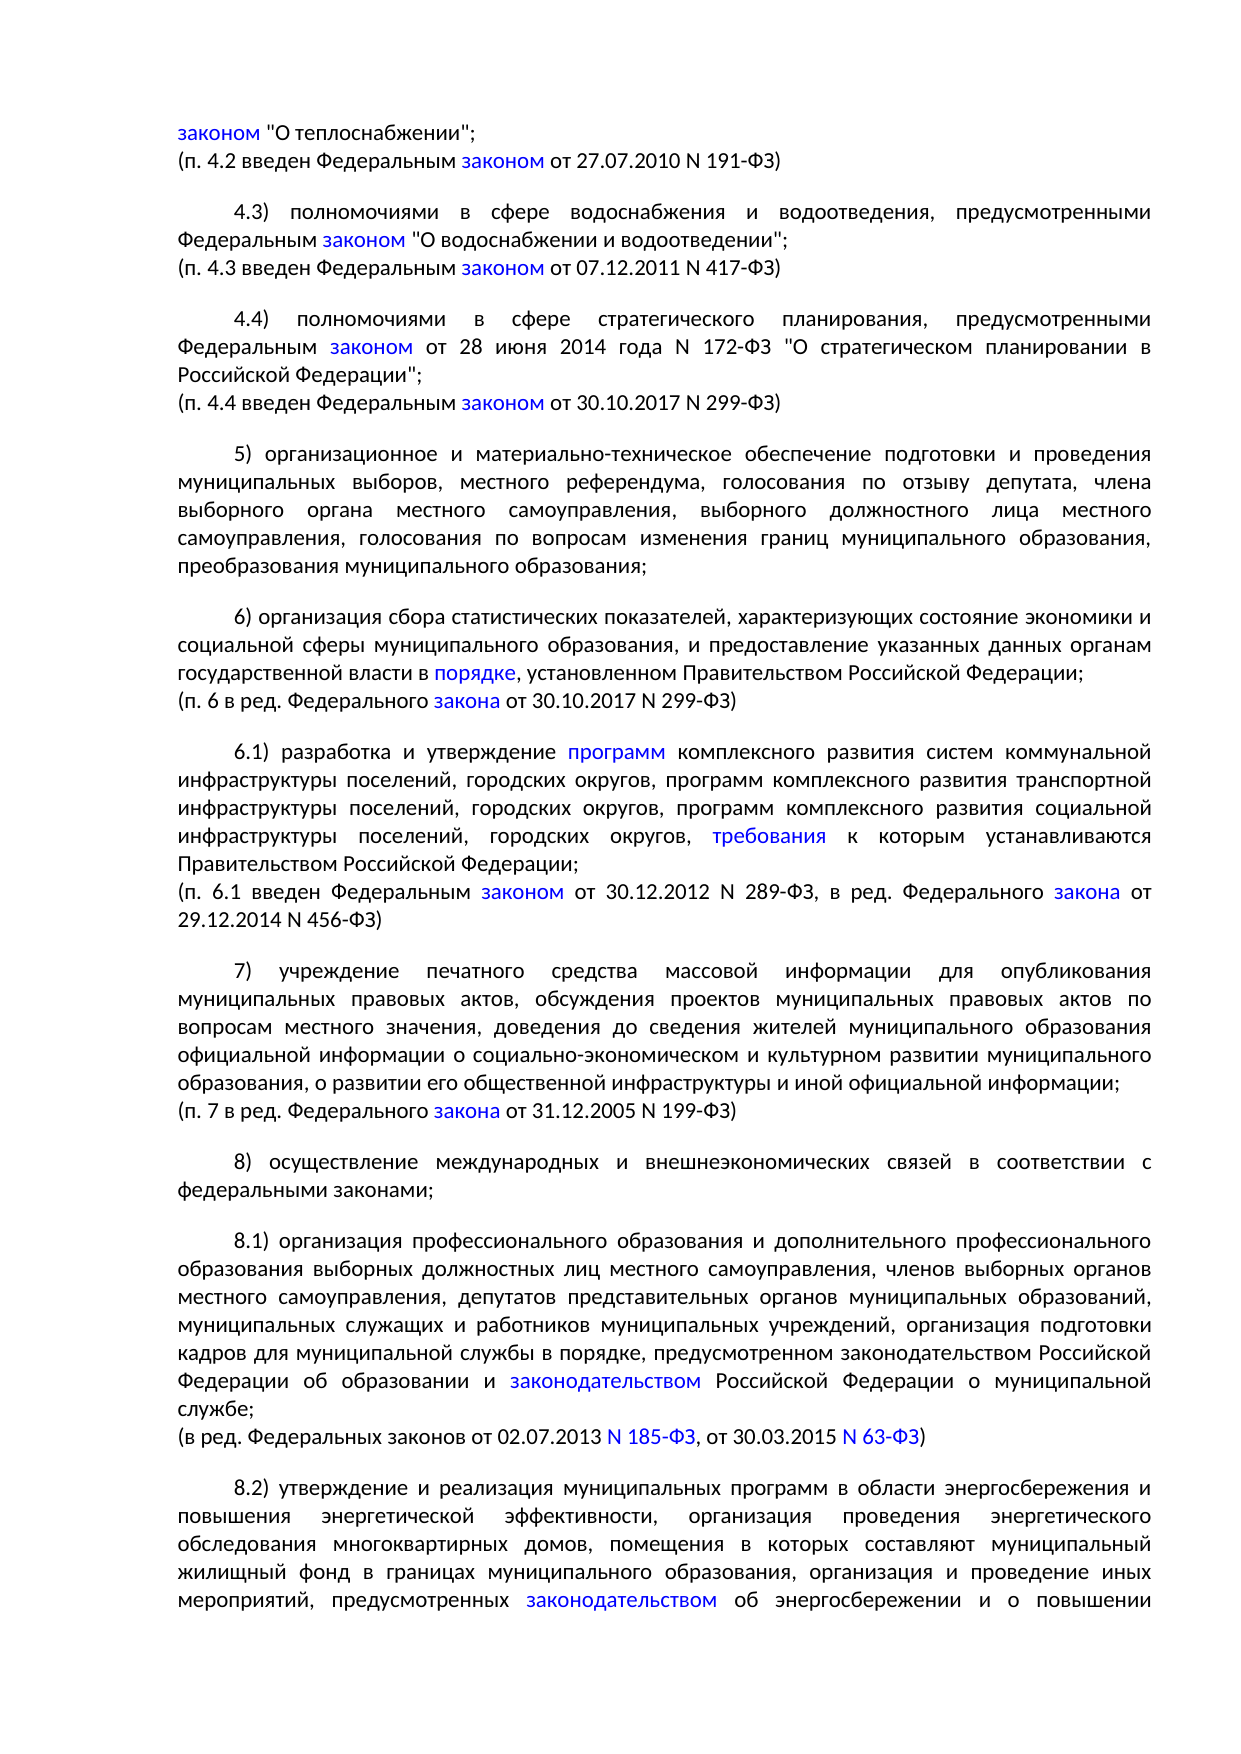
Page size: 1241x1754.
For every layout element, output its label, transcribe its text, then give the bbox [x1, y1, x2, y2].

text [177, 1473, 1152, 1613]
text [177, 118, 1152, 146]
text 4.3) полномочиями в сфере водоснабжения и водоотведения, предусмотренными Федеральным законом "О водоснабжении и водоотведении"; [177, 197, 1152, 253]
text (п. 4.4 введен Федеральным законом от 30.10.2017 N 299-ФЗ) [177, 388, 1152, 416]
text 8) осуществление международных и внешнеэкономических связей в соответствии с федеральными законами; [177, 1147, 1152, 1203]
text 4.4) полномочиями в сфере стратегического планирования, предусмотренными Федеральным законом от 28 июня 2014 года N 172-ФЗ "О стратегическом планировании в Российской Федерации"; [177, 304, 1152, 388]
text (п. 4.2 введен Федеральным законом от 27.07.2010 N 191-ФЗ) [177, 146, 1152, 174]
text 5) организационное и материально-техническое обеспечение подготовки и проведения муниципальных выборов, местного референдума, голосования по отзыву депутата, члена выборного органа местного самоуправления, выборного должностного лица местного самоуправления, голосования по вопросам изменения границ муниципального образования, преобразования муниципального образования; [177, 439, 1152, 579]
text (п. 6 в ред. Федерального закона от 30.10.2017 N 299-ФЗ) [177, 686, 1152, 714]
text (п. 7 в ред. Федерального закона от 31.12.2005 N 199-ФЗ) [177, 1096, 1152, 1124]
text (в ред. Федеральных законов от 02.07.2013 N 185-ФЗ, от 30.03.2015 N 63-ФЗ) [177, 1422, 1152, 1450]
text 8.1) организация профессионального образования и дополнительного профессионального образования выборных должностных лиц местного самоуправления, членов выборных органов местного самоуправления, депутатов представительных органов муниципальных образований, муниципальных служащих и работников муниципальных учреждений, организация подготовки кадров для муниципальной службы в порядке, предусмотренном законодательством Российской Федерации об образовании и законодательством Российской Федерации о муниципальной службе; [177, 1226, 1152, 1422]
text 7) учреждение печатного средства массовой информации для опубликования муниципальных правовых актов, обсуждения проектов муниципальных правовых актов по вопросам местного значения, доведения до сведения жителей муниципального образования официальной информации о социально-экономическом и культурном развитии муниципального образования, о развитии его общественной инфраструктуры и иной официальной информации; [177, 956, 1152, 1096]
text 6) организация сбора статистических показателей, характеризующих состояние экономики и социальной сферы муниципального образования, и предоставление указанных данных органам государственной власти в порядке, установленном Правительством Российской Федерации; [177, 602, 1152, 686]
text 6.1) разработка и утверждение программ комплексного развития систем коммунальной инфраструктуры поселений, городских округов, программ комплексного развития транспортной инфраструктуры поселений, городских округов, программ комплексного развития социальной инфраструктуры поселений, городских округов, требования к которым устанавливаются Правительством Российской Федерации; [177, 737, 1152, 877]
text (п. 6.1 введен Федеральным законом от 30.12.2012 N 289-ФЗ, в ред. Федерального закона от 29.12.2014 N 456-ФЗ) [177, 877, 1152, 933]
text (п. 4.3 введен Федеральным законом от 07.12.2011 N 417-ФЗ) [177, 253, 1152, 281]
